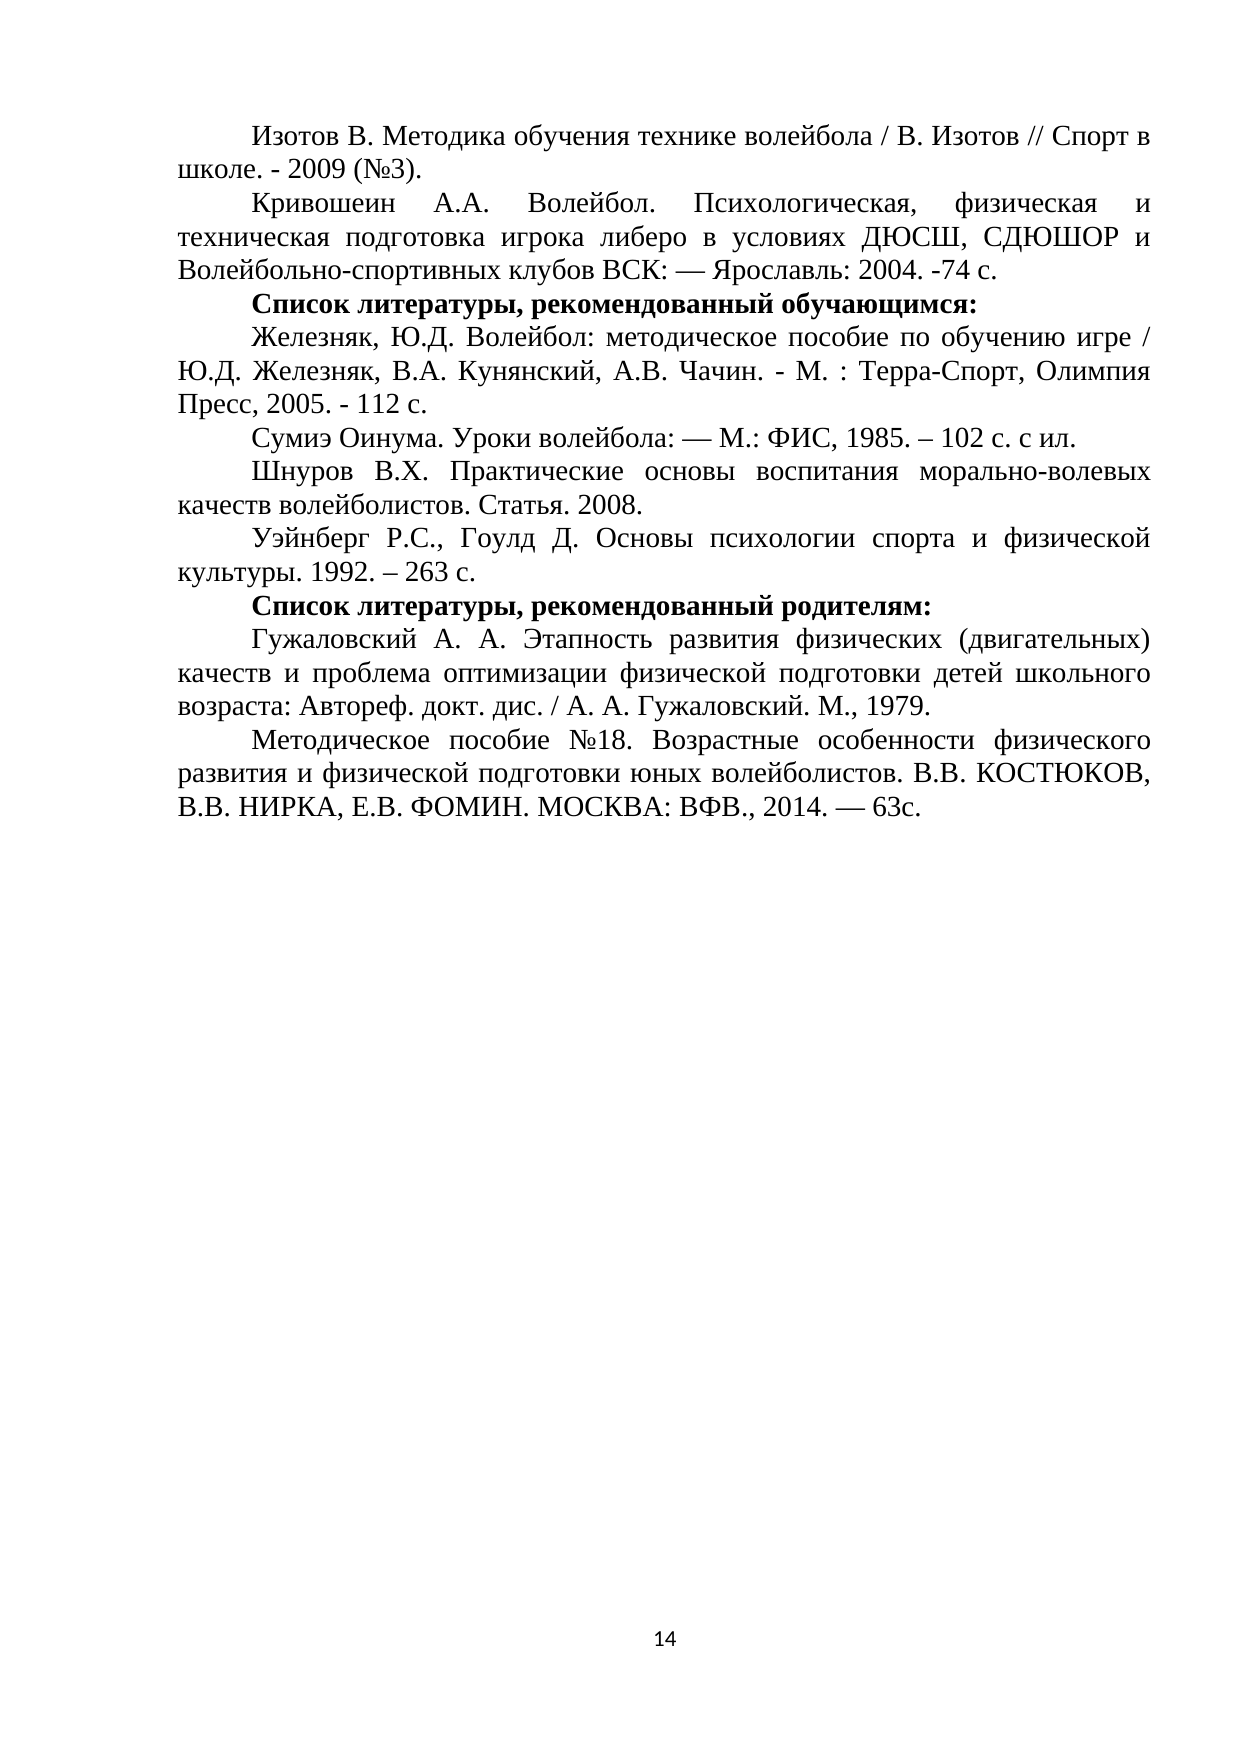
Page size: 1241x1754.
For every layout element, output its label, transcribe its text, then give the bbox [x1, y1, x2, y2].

text Список литературы, рекомендованный родителям: [177, 588, 1152, 621]
text Методическое пособие №18. Возрастные особенности физического развития и физической подготовки юных волейболистов. В.В. КОСТЮКОВ, В.В. НИРКА, Е.В. ФОМИН. МОСКВА: ВФВ., 2014. — 63с. [177, 722, 1152, 822]
text Сумиэ Оинума. Уроки волейбола: — М.: ФИС, 1985. – 102 с. с ил. [177, 420, 1152, 453]
text Уэйнберг Р.С., Гоулд Д. Основы психологии спорта и физической культуры. 1992. – 263 с. [177, 521, 1152, 588]
text Изотов В. Методика обучения технике волейбола / В. Изотов // Спорт в школе. - 2009 (№3). [177, 118, 1152, 185]
text Гужаловский А. А. Этапность развития физических (двигательных) качеств и проблема оптимизации физической подготовки детей школьного возраста: Автореф. докт. дис. / А. А. Гужаловский. М., 1979. [177, 621, 1152, 722]
text Шнуров В.Х. Практические основы воспитания морально-волевых качеств волейболистов. Статья. 2008. [177, 453, 1152, 521]
text Железняк, Ю.Д. Волейбол: методическое пособие по обучению игре / Ю.Д. Железняк, В.А. Кунянский, А.В. Чачин. - М. : Терра-Спорт, Олимпия Пресс, 2005. - 112 с. [177, 319, 1152, 420]
text Список литературы, рекомендованный обучающимся: [177, 286, 1152, 319]
text Кривошеин А.А. Волейбол. Психологическая, физическая и техническая подготовка игрока либеро в условиях ДЮСШ, СДЮШОР и Волейбольно-спортивных клубов ВСК: — Ярославль: 2004. -74 с. [177, 185, 1152, 286]
